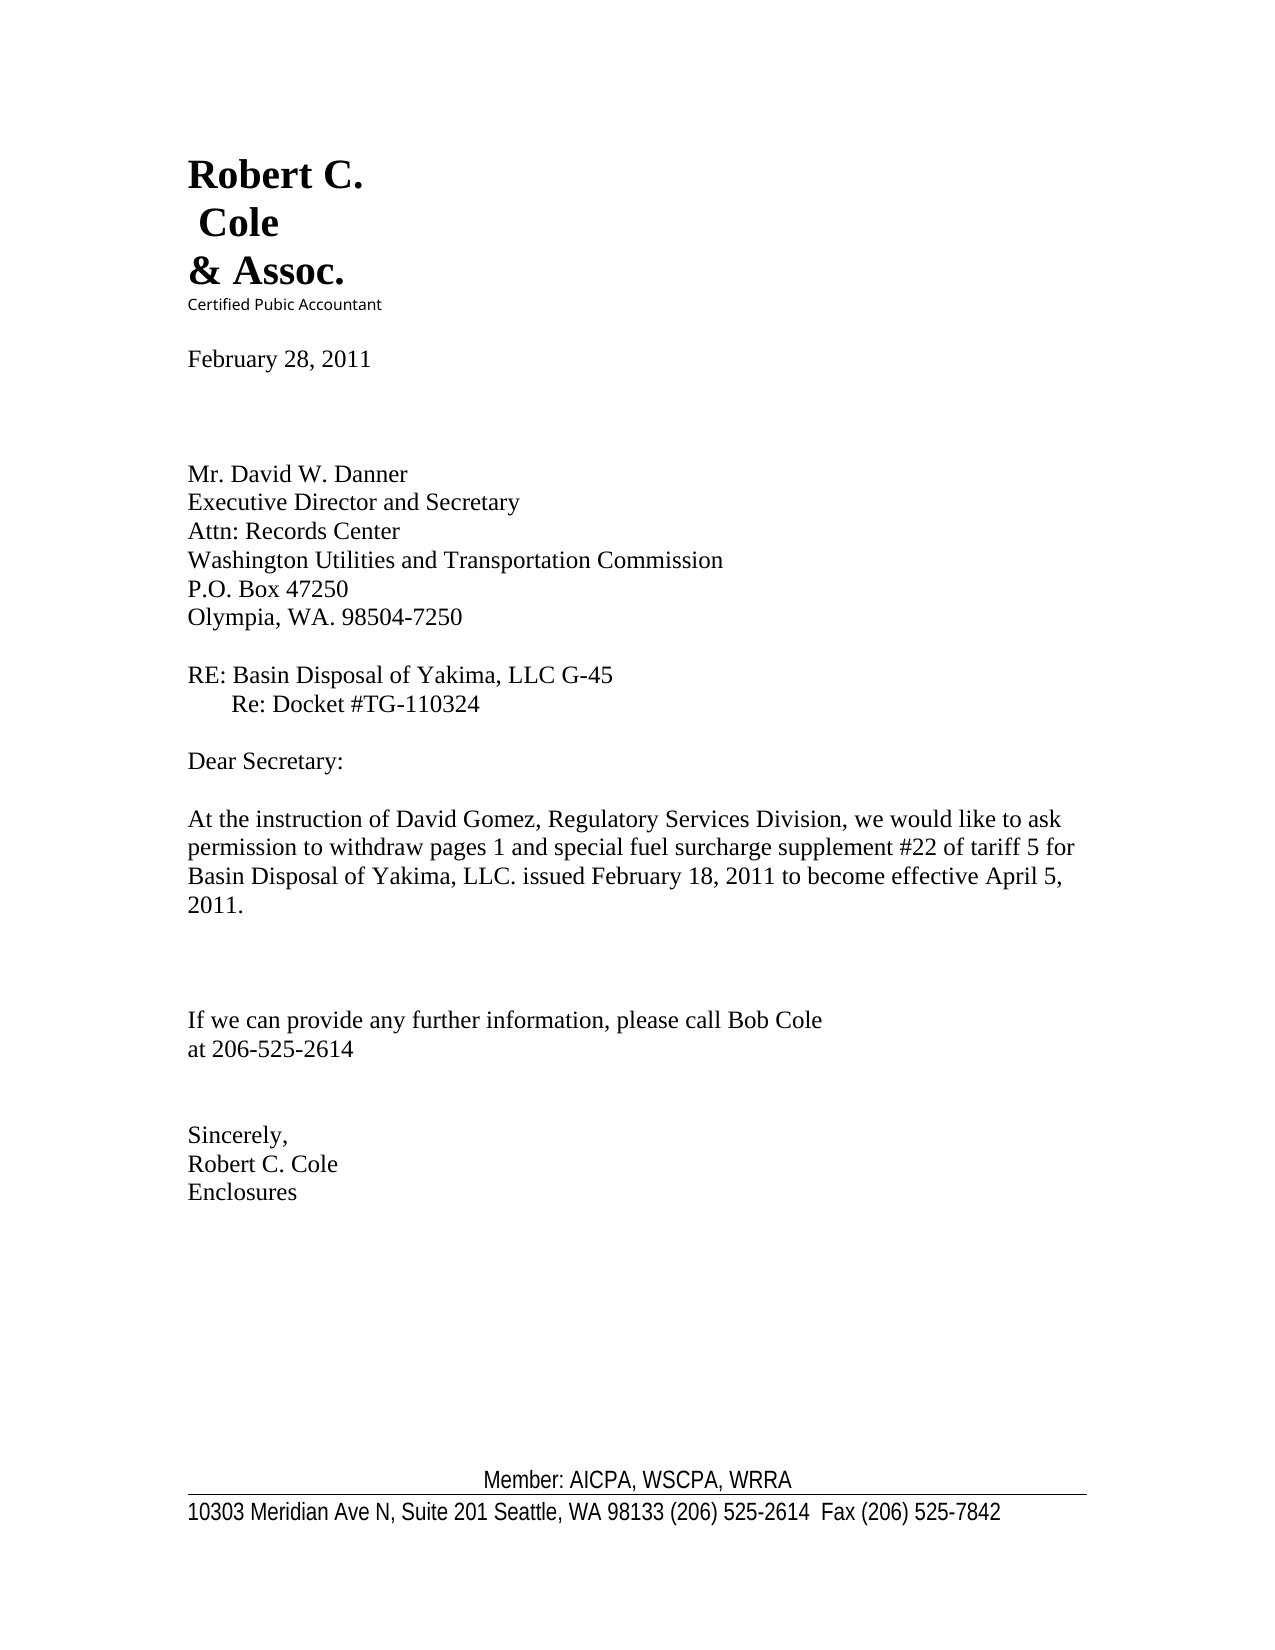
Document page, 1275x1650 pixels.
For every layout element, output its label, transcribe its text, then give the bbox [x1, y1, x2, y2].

text February 28, 2011 [187, 344, 1087, 372]
text RE: Basin Disposal of Yakima, LLC G-45 [187, 660, 1087, 689]
text Mr. David W. Danner [187, 459, 1087, 487]
text at 206-525-2614 [187, 1034, 1087, 1062]
text & Assoc. [187, 246, 1087, 294]
text Cole [187, 198, 1087, 246]
text Washington Utilities and Transportation Commission [187, 545, 1087, 574]
text Dear Secretary: [187, 746, 1087, 775]
text 10303 Meridian Ave N, Suite 201 Seattle, WA 98133 (206) 525-2614 Fax (206) 525-7842 [187, 1495, 1087, 1525]
text Sincerely, [187, 1120, 1087, 1149]
text Certified Pubic Accountant [187, 294, 1087, 315]
text Enclosures [187, 1177, 1087, 1206]
text At the instruction of David Gomez, Regulatory Services Division, we would like to ask permission to withdraw pages 1 and special fuel surcharge supplement #22 of tariff 5 for Basin Disposal of Yakima, LLC. issued February 18, 2011 to become effective April 5, 2011. [187, 804, 1087, 919]
text If we can provide any further information, please call Bob Cole [187, 1005, 1087, 1034]
text Robert C. Cole [187, 1149, 1087, 1177]
text Olympia, WA. 98504-7250 [187, 602, 1087, 631]
text Member: AICPA, WSCPA, WRRA [187, 1465, 1087, 1494]
text Executive Director and Secretary [187, 487, 1087, 516]
text Robert C. [187, 150, 1087, 198]
text P.O. Box 47250 [187, 574, 1087, 602]
text Re: Docket #TG-110324 [187, 689, 1087, 717]
text Attn: Records Center [187, 516, 1087, 545]
